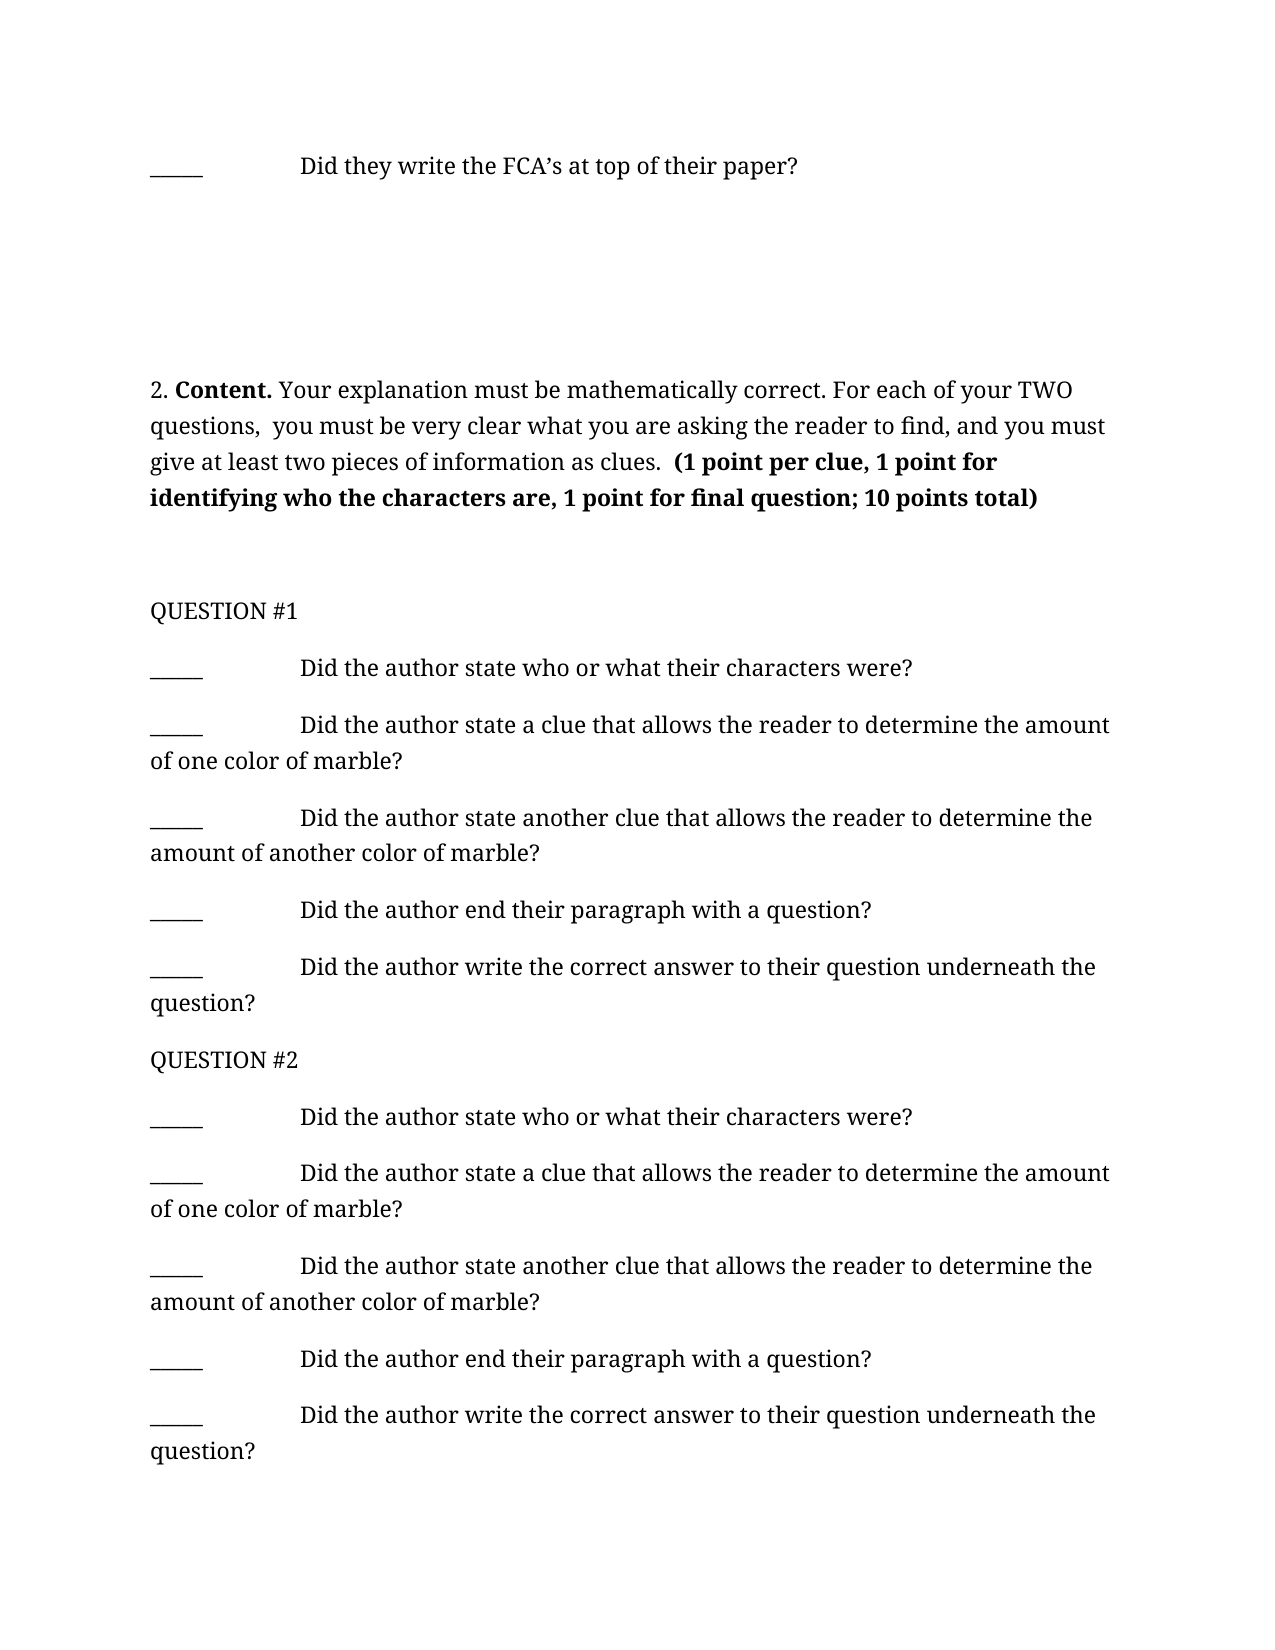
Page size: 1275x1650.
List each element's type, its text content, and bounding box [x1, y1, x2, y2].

text _____ Did the author end their paragraph with a question? [150, 1343, 1125, 1374]
text _____ Did the author state who or what their characters were? [150, 1100, 1125, 1132]
text _____ Did the author state a clue that allows the reader to determine the amount of one color of marble? [150, 709, 1125, 776]
text _____ Did the author state another clue that allows the reader to determine the amount of another color of marble? [150, 1250, 1125, 1317]
text _____ Did the author write the correct answer to their question underneath the question? [150, 1399, 1125, 1467]
text QUESTION #1 [150, 595, 1125, 626]
text _____ Did the author state another clue that allows the reader to determine the amount of another color of marble? [150, 801, 1125, 869]
text _____ Did the author write the correct answer to their question underneath the question? [150, 951, 1125, 1018]
text _____ Did the author end their paragraph with a question? [150, 894, 1125, 925]
text _____ Did the author state who or what their characters were? [150, 652, 1125, 683]
text QUESTION #2 [150, 1044, 1125, 1075]
text _____ Did they write the FCA’s at top of their paper? [150, 150, 1125, 181]
text 2. Content. Your explanation must be mathematically correct. For each of your TWO questions, you must be very clear what you are asking the reader to find, and you must give at least two pieces of information as clues. (1 point per clue, 1 point for identifying who the characters are, 1 point for final question; 10 points total) [150, 374, 1125, 513]
text _____ Did the author state a clue that allows the reader to determine the amount of one color of marble? [150, 1157, 1125, 1224]
